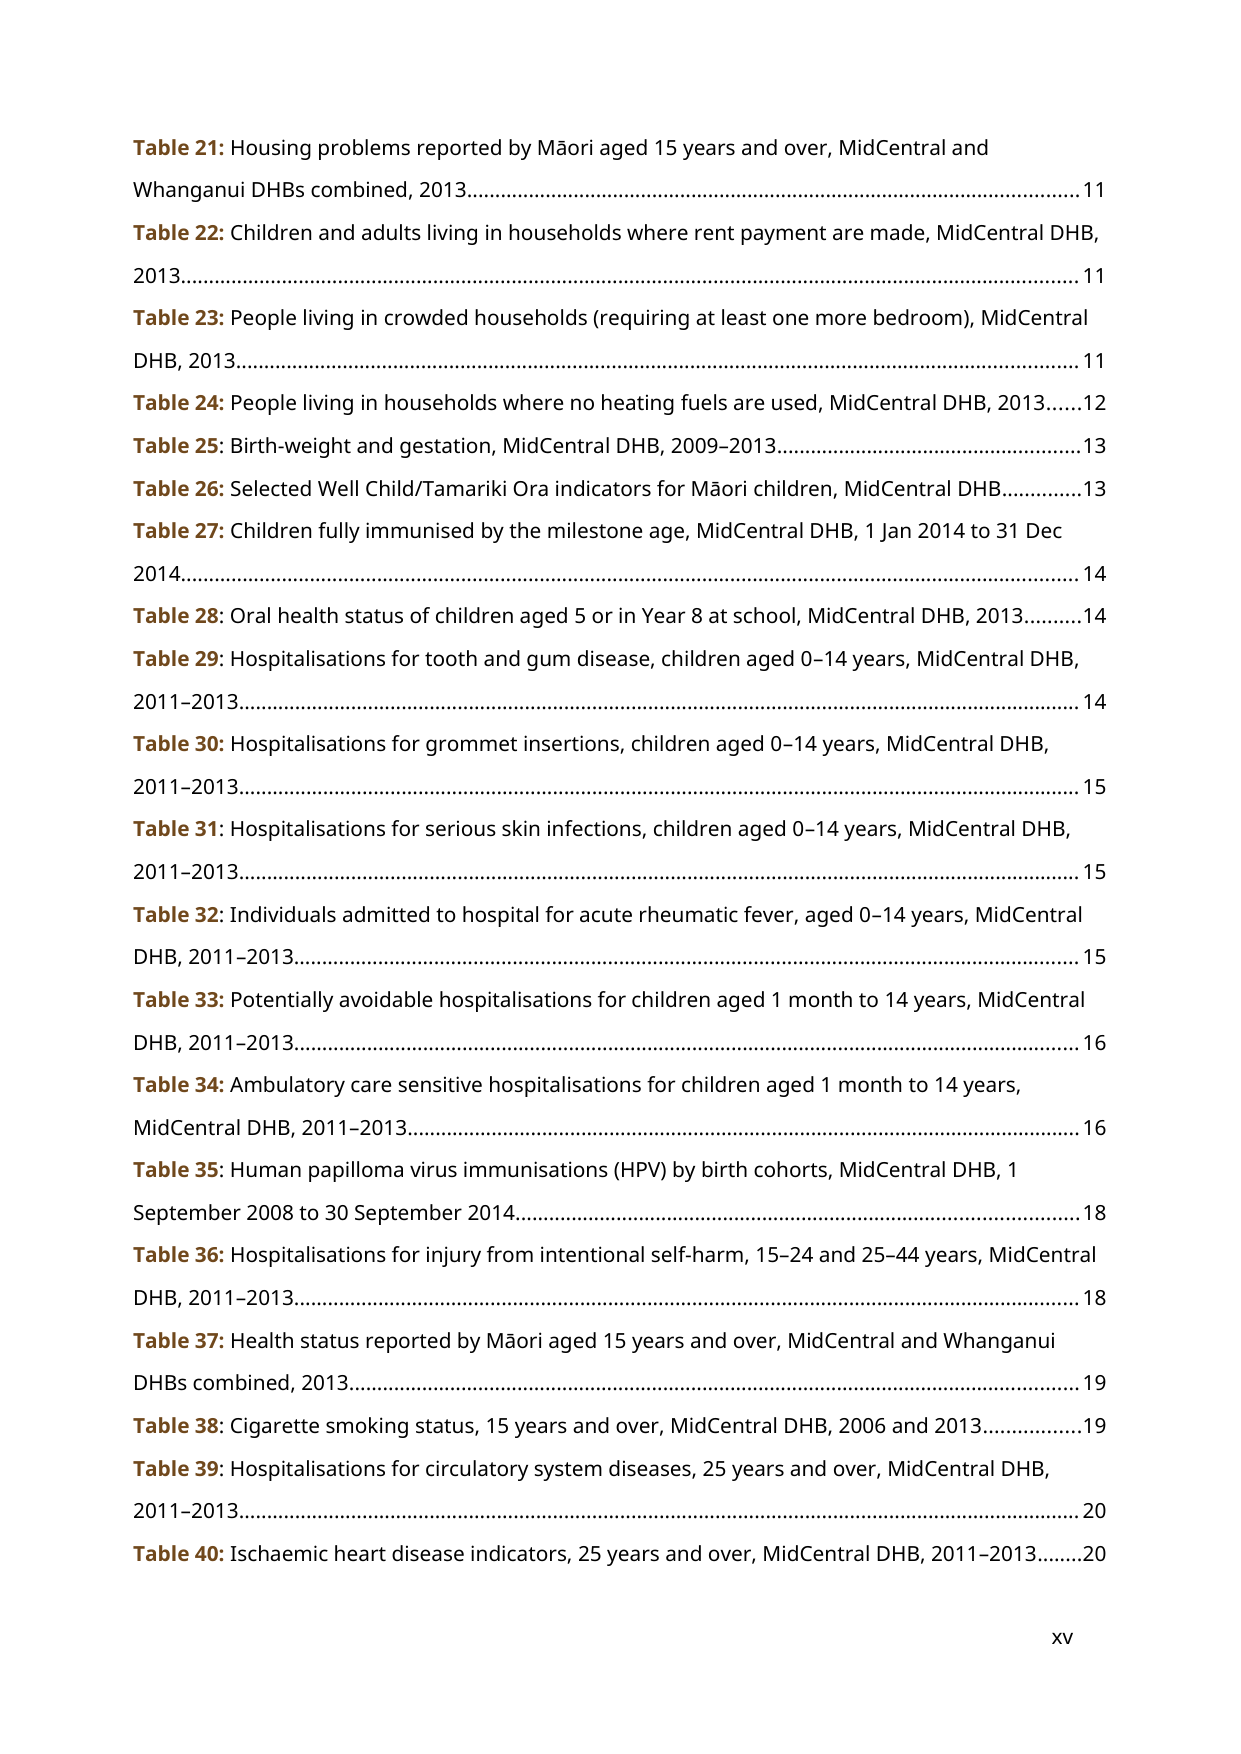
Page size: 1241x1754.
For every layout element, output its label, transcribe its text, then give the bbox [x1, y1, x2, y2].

text Table 29: Hospitalisations for tooth and gum disease, children aged 0–14 years, MidCentral DHB, 2011–2013 14 [133, 644, 1107, 715]
text Table 37: Health status reported by Māori aged 15 years and over, MidCentral and Whanganui DHBs combined, 2013 19 [133, 1326, 1107, 1397]
text Table 27: Children fully immunised by the milestone age, MidCentral DHB, 1 Jan 2014 to 31 Dec 2014 14 [133, 516, 1107, 587]
text Table 30: Hospitalisations for grommet insertions, children aged 0–14 years, MidCentral DHB, 2011–2013 15 [133, 729, 1107, 800]
text Table 40: Ischaemic heart disease indicators, 25 years and over, MidCentral DHB, 2011–2013 20 [133, 1539, 1107, 1567]
text Table 24: People living in households where no heating fuels are used, MidCentral DHB, 2013 12 [133, 388, 1107, 417]
text Table 26: Selected Well Child/Tamariki Ora indicators for Māori children, MidCentral DHB 13 [133, 474, 1107, 502]
text Table 21: Housing problems reported by Māori aged 15 years and over, MidCentral and Whanganui DHBs combined, 2013 11 [133, 133, 1107, 204]
text Table 33: Potentially avoidable hospitalisations for children aged 1 month to 14 years, MidCentral DHB, 2011–2013 16 [133, 985, 1107, 1056]
text Table 34: Ambulatory care sensitive hospitalisations for children aged 1 month to 14 years, MidCentral DHB, 2011–2013 16 [133, 1070, 1107, 1141]
text Table 36: Hospitalisations for injury from intentional self-harm, 15–24 and 25–44 years, MidCentral DHB, 2011–2013 18 [133, 1241, 1107, 1312]
text Table 31: Hospitalisations for serious skin infections, children aged 0–14 years, MidCentral DHB, 2011–2013 15 [133, 814, 1107, 886]
text Table 22: Children and adults living in households where rent payment are made, MidCentral DHB, 2013 11 [133, 218, 1107, 289]
text Table 32: Individuals admitted to hospital for acute rheumatic fever, aged 0–14 years, MidCentral DHB, 2011–2013 15 [133, 900, 1107, 971]
text Table 35: Human papilloma virus immunisations (HPV) by birth cohorts, MidCentral DHB, 1 September 2008 to 30 September 2014 18 [133, 1155, 1107, 1226]
text Table 25: Birth-weight and gestation, MidCentral DHB, 2009–2013 13 [133, 431, 1107, 459]
text Table 38: Cigarette smoking status, 15 years and over, MidCentral DHB, 2006 and 2013 19 [133, 1411, 1107, 1439]
text Table 39: Hospitalisations for circulatory system diseases, 25 years and over, MidCentral DHB, 2011–2013 20 [133, 1454, 1107, 1525]
text Table 23: People living in crowded households (requiring at least one more bedroom), MidCentral DHB, 2013 11 [133, 303, 1107, 374]
text Table 28: Oral health status of children aged 5 or in Year 8 at school, MidCentral DHB, 2013 14 [133, 602, 1107, 630]
